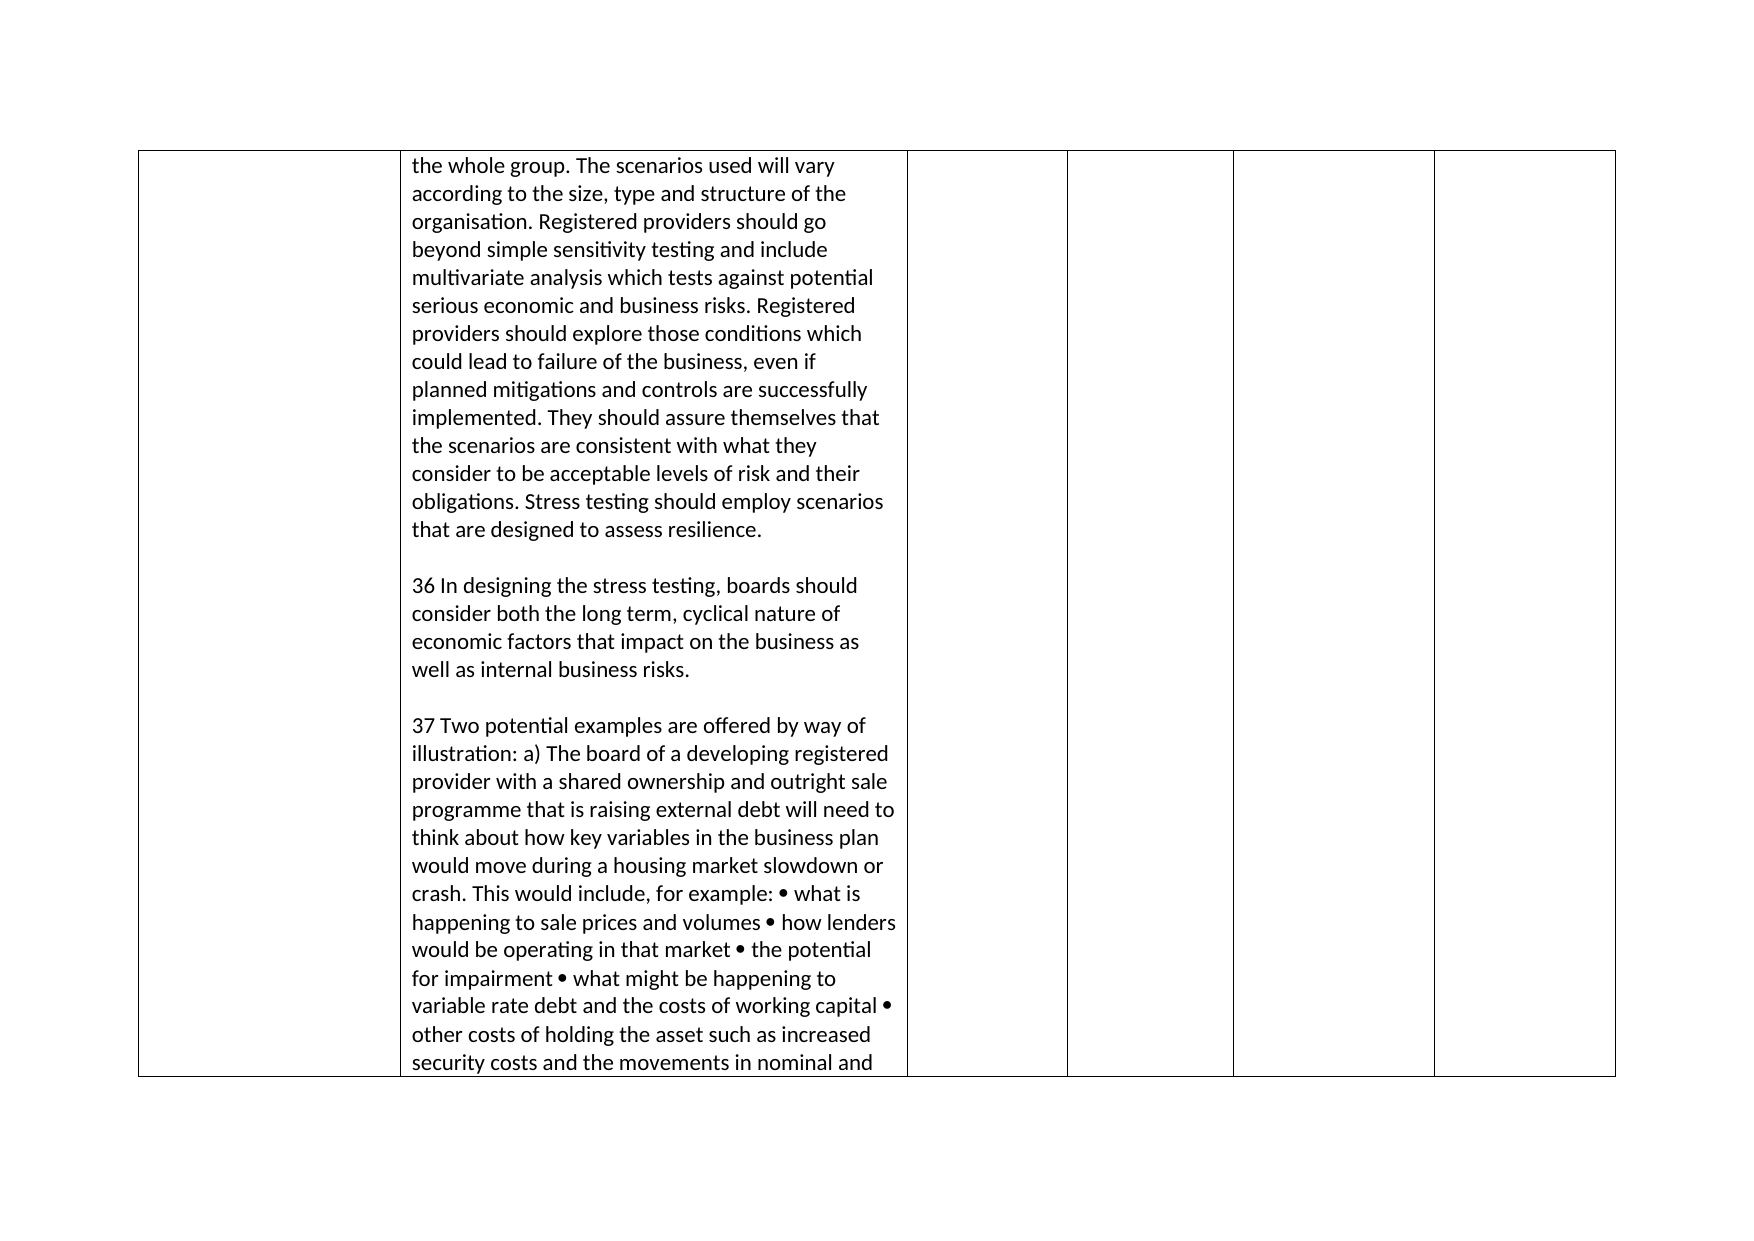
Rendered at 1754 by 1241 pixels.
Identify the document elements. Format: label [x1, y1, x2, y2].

table_cell [908, 151, 1067, 1076]
table_cell [139, 151, 400, 1076]
table_cell [1234, 151, 1434, 1076]
table_cell [401, 151, 907, 1076]
table_cell [1068, 151, 1233, 1076]
table_cell [1435, 151, 1615, 1076]
